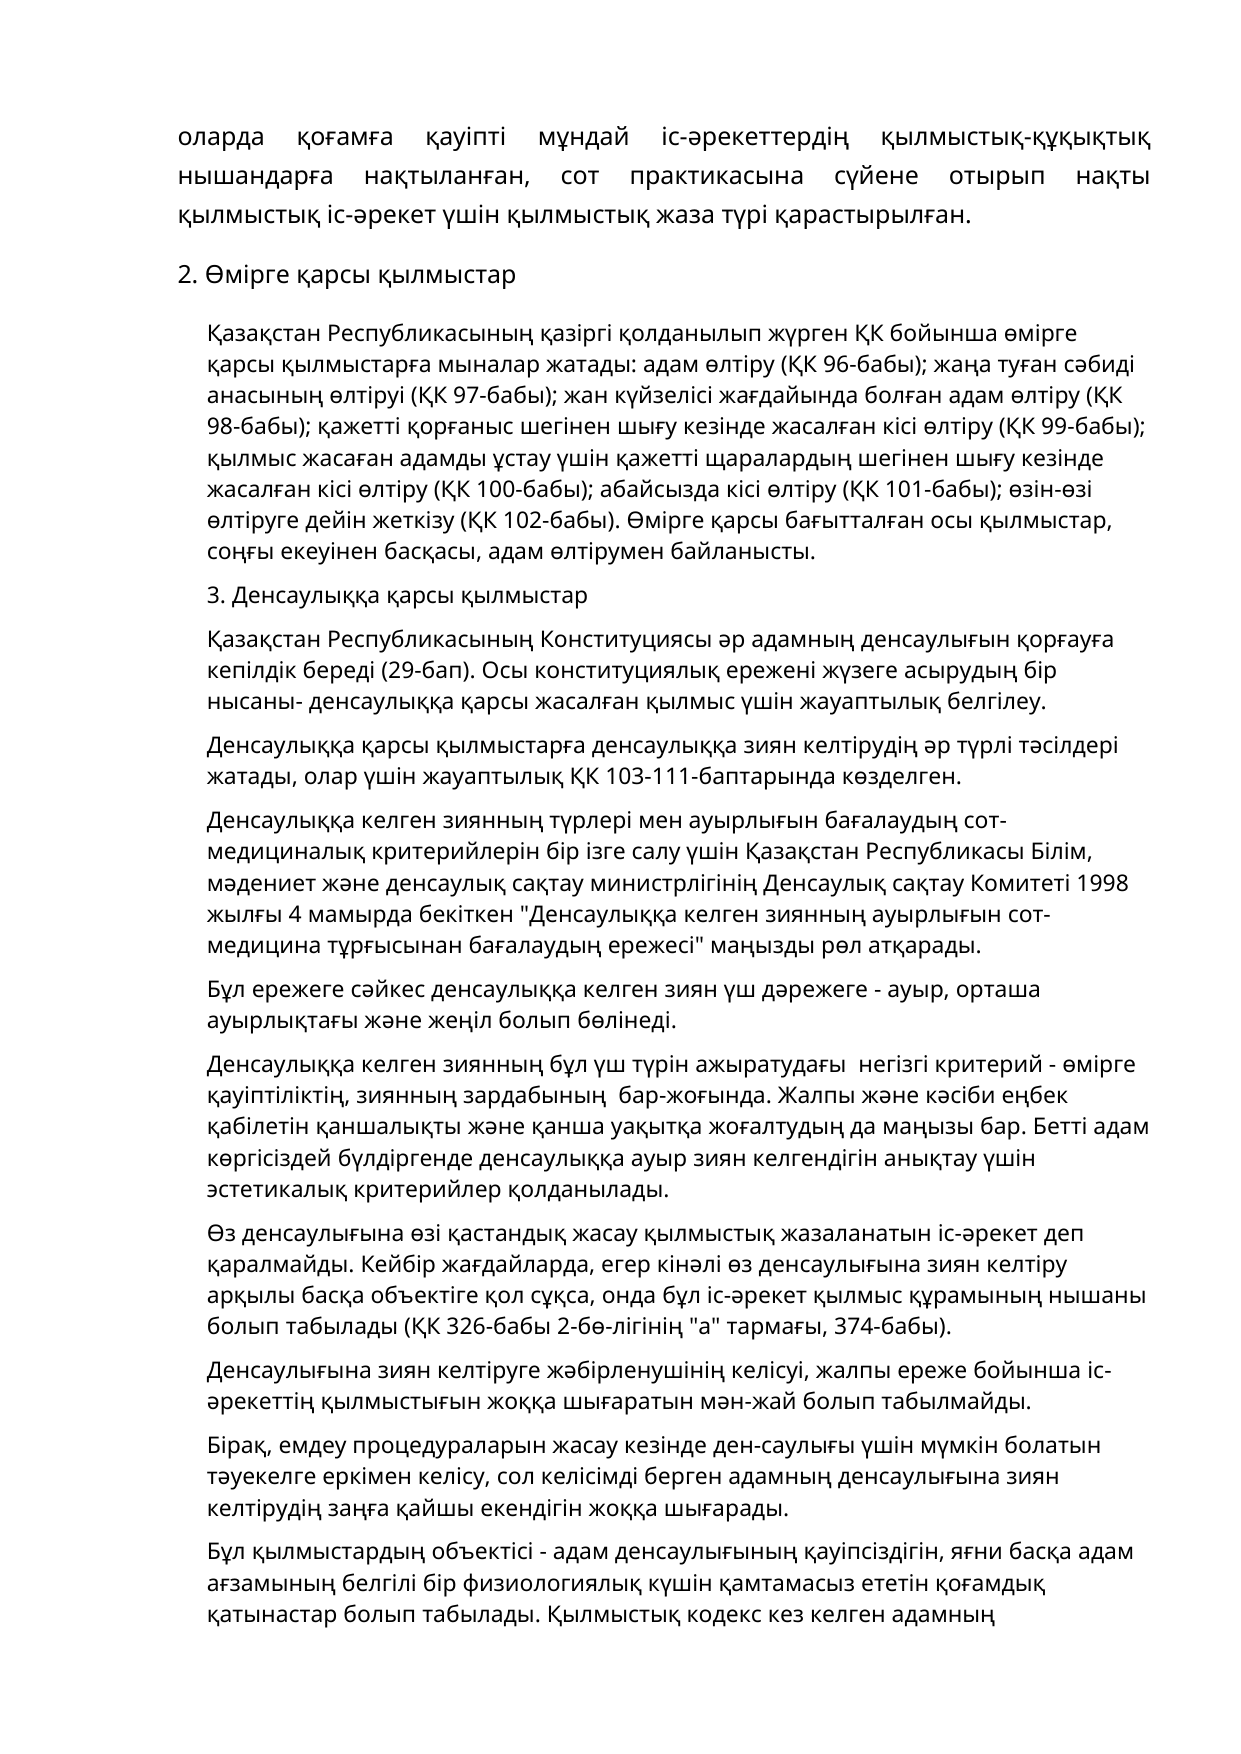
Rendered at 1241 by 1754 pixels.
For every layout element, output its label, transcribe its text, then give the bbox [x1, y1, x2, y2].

text Бұл ережеге сәйкес денсаулыққа келген зиян үш дәрежеге - ауыр, орташа ауырлықтағы және жеңіл болып бөлінеді. [207, 973, 1152, 1035]
text Денсаулыққа қарсы қылмыстарға денсаулыққа зиян келтірудің әр түрлі тәсілдері жатады, олар үшін жауаптылық ҚК 103-111-баптарында көзделген. [207, 729, 1152, 791]
text Денсаулыққа келген зиянның түрлері мен ауырлығын бағалаудың сот-медициналық критерийлерін бір ізге салу үшін Қазақстан Республикасы Білім, мәдениет және денсаулық сақтау министрлігінің Денсаулық сақтау Комитеті 1998 жылғы 4 мамырда бекіткен "Денсаулыққа келген зиянның ауырлығын сот-медицина тұрғысынан бағалаудың ережесі" маңызды рөл атқарады. [207, 804, 1152, 960]
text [177, 118, 1152, 231]
text Қазақстан Республикасының Конституциясы әр адамның денсаулығын қорғауға кепілдік береді (29-бап). Осы конституциялық ережені жүзеге асырудың бір нысаны- денсаулыққа қарсы жасалған қылмыс үшін жауаптылық белгілеу. [207, 623, 1152, 716]
text Денсаулыққа келген зиянның бұл үш түрін ажыратудағы негізгі критерий - өмірге қауіптіліктің, зиянның зардабының бар-жоғында. Жалпы және кәсіби еңбек қабілетін қаншалықты және қанша уақытқа жоғалтудың да маңызы бар. Бетті адам көргісіздей бүлдіргенде денсаулыққа ауыр зиян келгендігін анықтау үшін эстетикалық критерийлер қолданылады. [207, 1048, 1152, 1204]
text 3. Денсаулыққа қарсы қылмыстар [207, 579, 1152, 610]
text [207, 1535, 1152, 1629]
text Өз денсаулығына өзі қастандық жасау қылмыстық жазаланатын іс-әрекет деп қаралмайды. Кейбір жағдайларда, егер кінәлі өз денсаулығына зиян келтіру арқылы басқа объектіге қол сұқса, онда бұл іс-әрекет қылмыс құрамының нышаны болып табылады (ҚК 326-бабы 2-бө-лігінің "а" тармағы, 374-бабы). [207, 1216, 1152, 1341]
text Қазақстан Республикасының қазіргі қолданылып жүрген ҚК бойынша өмірге қарсы қылмыстарға мыналар жатады: адам өлтіру (ҚК 96-бабы); жаңа туған сәбиді анасының өлтіруі (ҚК 97-бабы); жан күйзелісі жағдайында болған адам өлтіру (ҚК 98-бабы); қажетті қорғаныс шегінен шығу кезінде жасалған кісі өлтіру (ҚК 99-бабы); қылмыс жасаған адамды ұстау үшін қажетті щаралардың шегінен шығу кезінде жасалған кісі өлтіру (ҚК 100-бабы); абайсызда кісі өлтіру (ҚК 101-бабы); өзін-өзі өлтіруге дейін жеткізу (ҚК 102-бабы). Өмірге қарсы бағытталған осы қылмыстар, соңғы екеуінен басқасы, адам өлтірумен байланысты. [207, 316, 1152, 566]
text Денсаулығына зиян келтіруге жәбірленушінің келісуі, жалпы ереже бойынша іс-әрекеттің қылмыстығын жоққа шығаратын мән-жай болып табылмайды. [207, 1354, 1152, 1416]
text Бірақ, емдеу процедураларын жасау кезінде ден-саулығы үшін мүмкін болатын тәуекелге еркімен келісу, сол келісімді берген адамның денсаулығына зиян келтірудің заңға қайшы екендігін жоққа шығарады. [207, 1429, 1152, 1523]
text 2. Өмірге қарсы қылмыстар [177, 256, 1152, 291]
